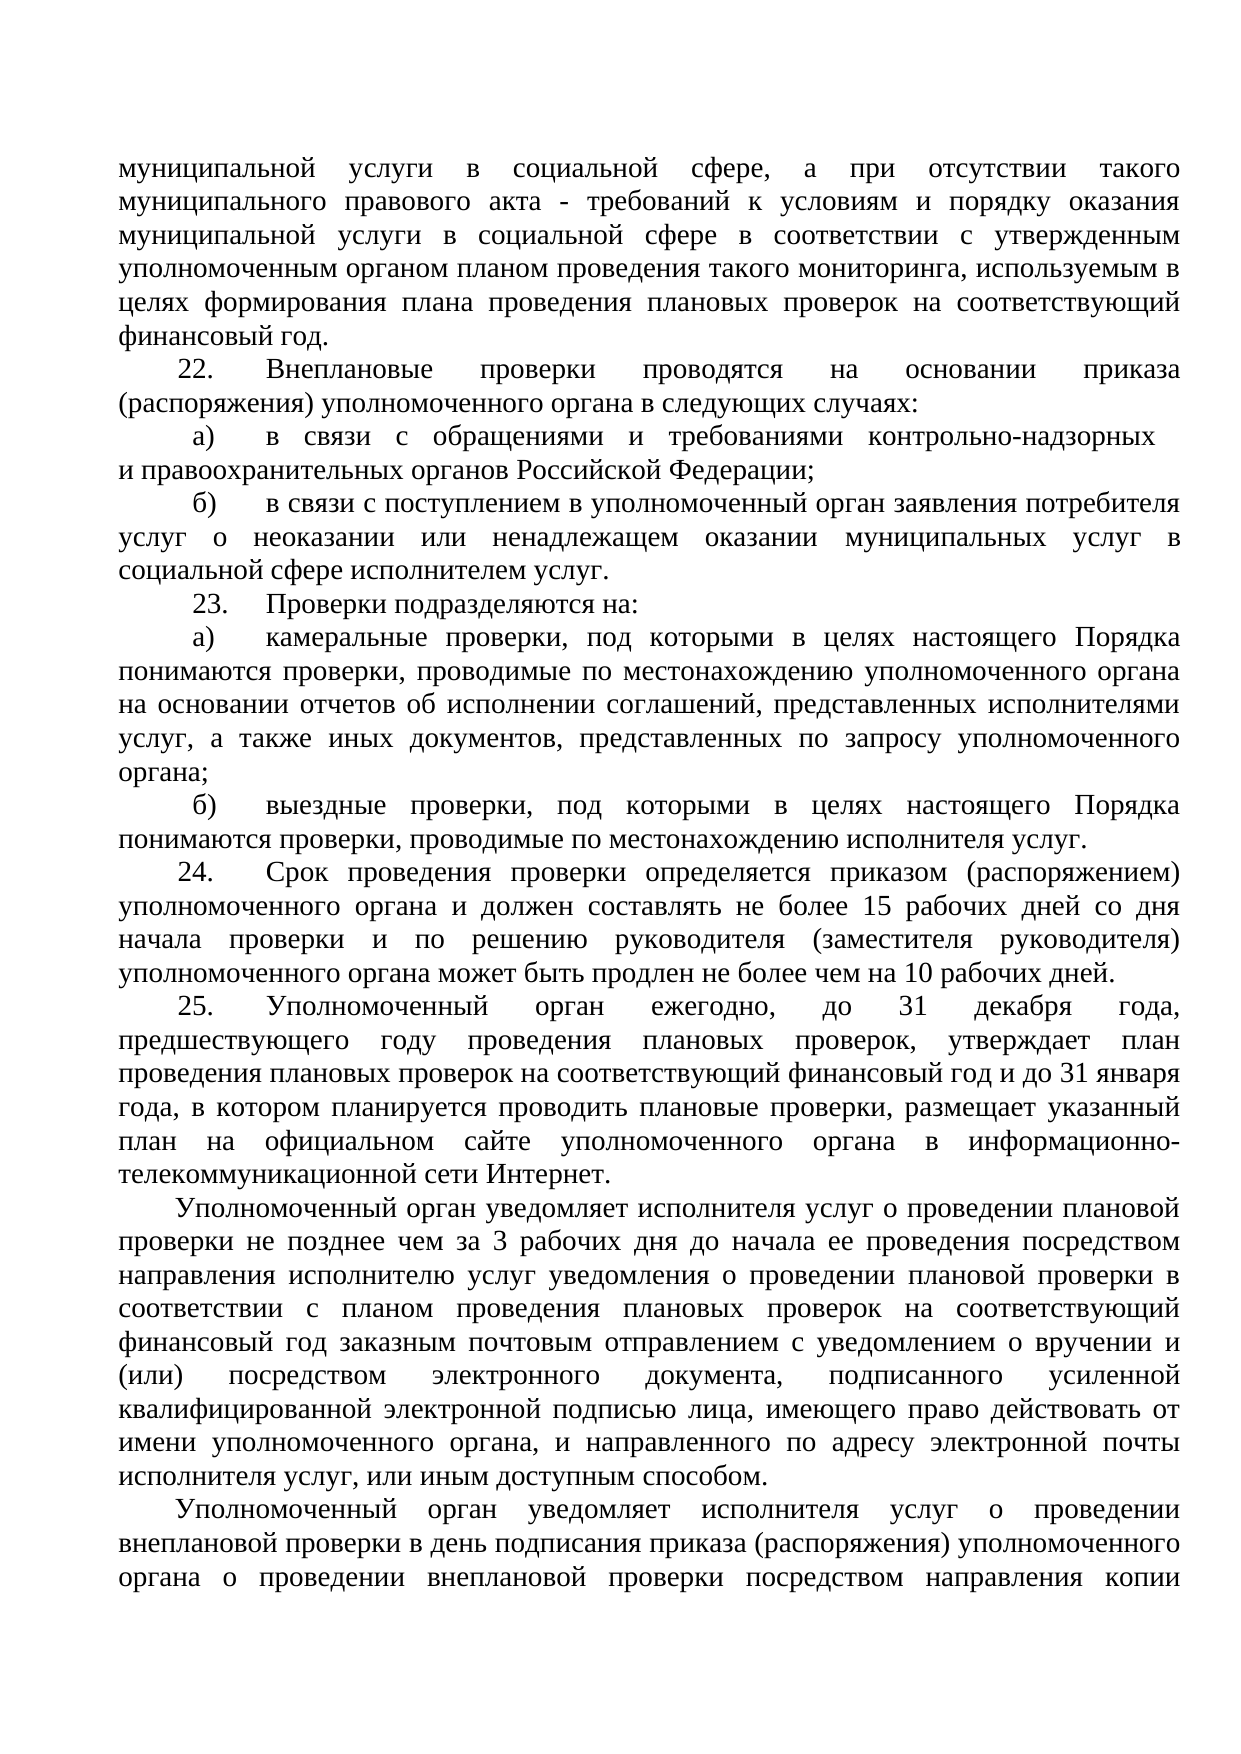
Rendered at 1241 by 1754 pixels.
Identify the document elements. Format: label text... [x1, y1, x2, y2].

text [118, 1492, 1181, 1592]
list выездные проверки, под которыми в целях настоящего Порядка понимаются проверки, проводимые по местонахождению исполнителя услуг. [118, 787, 1181, 854]
list Уполномоченный орган ежегодно, до 31 декабря года, предшествующего году проведения плановых проверок, утверждает план проведения плановых проверок на соответствующий финансовый год и до 31 января года, в котором планируется проводить плановые проверки, размещает указанный план на официальном сайте уполномоченного органа в информационно-телекоммуникационной сети Интернет. [118, 988, 1181, 1190]
list Проверки подразделяются на: [118, 586, 1181, 619]
list камеральные проверки, под которыми в целях настоящего Порядка понимаются проверки, проводимые по местонахождению уполномоченного органа на основании отчетов об исполнении соглашений, представленных исполнителями услуг, а также иных документов, представленных по запросу уполномоченного органа; [118, 619, 1181, 787]
list Внеплановые проверки проводятся на основании приказа (распоряжения) уполномоченного органа в следующих случаях: [118, 351, 1181, 418]
list в связи с поступлением в уполномоченный орган заявления потребителя услуг о неоказании или ненадлежащем оказании муниципальных услуг в социальной сфере исполнителем услуг. [118, 485, 1181, 586]
list Срок проведения проверки определяется приказом (распоряжением) уполномоченного органа и должен составлять не более 15 рабочих дней со дня начала проверки и по решению руководителя (заместителя руководителя) уполномоченного органа может быть продлен не более чем на 10 рабочих дней. [118, 854, 1181, 988]
list в связи с обращениями и требованиями контрольно-надзорных и правоохранительных органов Российской Федерации; [118, 418, 1181, 485]
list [118, 150, 1181, 351]
text Уполномоченный орган уведомляет исполнителя услуг о проведении плановой проверки не позднее чем за 3 рабочих дня до начала ее проведения посредством направления исполнителю услуг уведомления о проведении плановой проверки в соответствии с планом проведения плановых проверок на соответствующий финансовый год заказным почтовым отправлением с уведомлением о вручении и (или) посредством электронного документа, подписанного усиленной квалифицированной электронной подписью лица, имеющего право действовать от имени уполномоченного органа, и направленного по адресу электронной почты исполнителя услуг, или иным доступным способом. [118, 1190, 1181, 1492]
